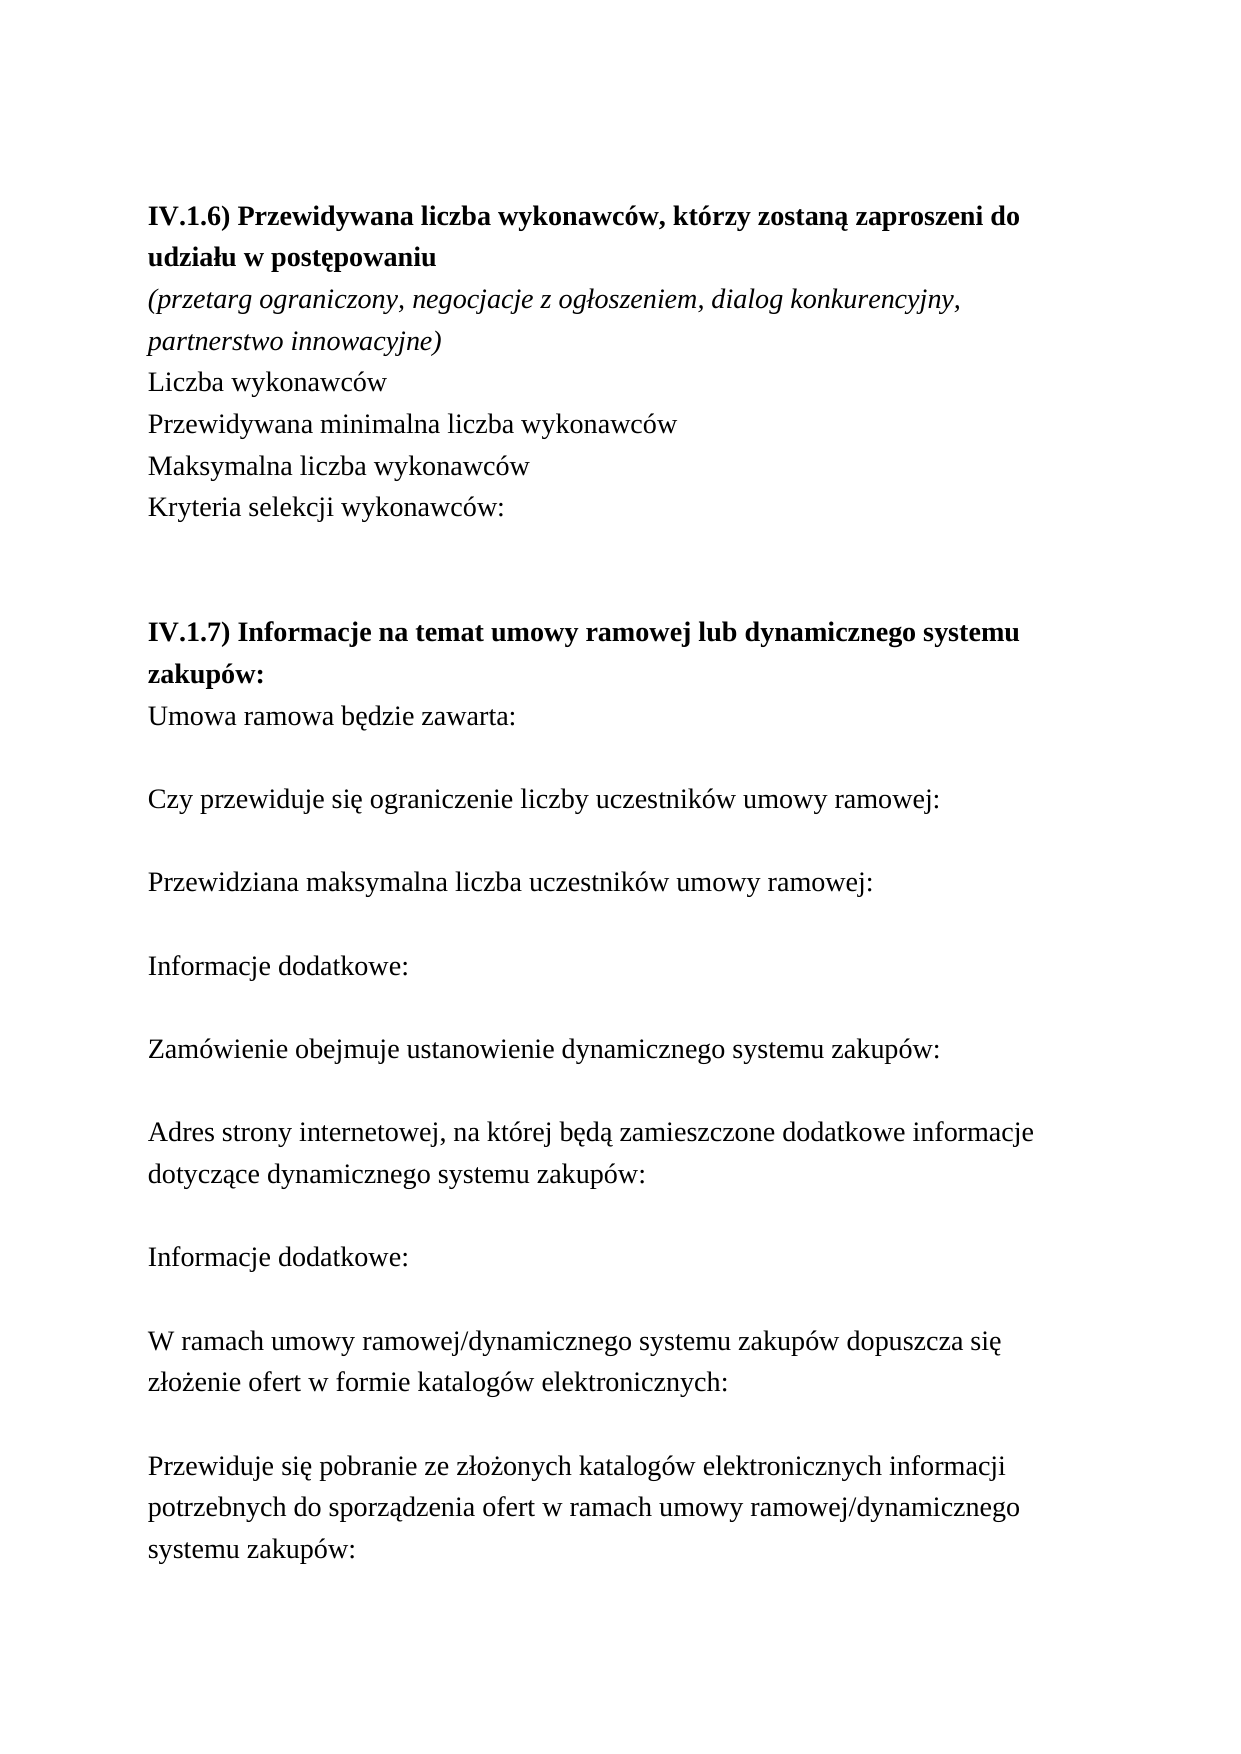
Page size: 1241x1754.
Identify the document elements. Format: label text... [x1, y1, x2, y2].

text IV.1.6) Przewidywana liczba wykonawców, którzy zostaną zaproszeni do udziału w postępowaniu (przetarg ograniczony, negocjacje z ogłoszeniem, dialog konkurencyjny, partnerstwo innowacyjne) [148, 148, 1093, 356]
text IV.1.7) Informacje na temat umowy ramowej lub dynamicznego systemu zakupów: [148, 564, 1093, 689]
text Umowa ramowa będzie zawarta: Czy przewiduje się ograniczenie liczby uczestników umowy ramowej: Przewidziana maksymalna liczba uczestników umowy ramowej: Informacje dodatkowe: Zamówienie obejmuje ustanowienie dynamicznego systemu zakupów: Adres strony internetowej, na której będą zamieszczone dodatkowe informacje dotyczące dynamicznego systemu zakupów: Informacje dodatkowe: W ramach umowy ramowej/dynamicznego systemu zakupów dopuszcza się złożenie ofert w formie katalogów elektronicznych: Przewiduje się pobranie ze złożonych katalogów elektronicznych informacji potrzebnych do sporządzenia ofert w ramach umowy ramowej/dynamicznego systemu zakupów: [148, 689, 1093, 1606]
text Liczba wykonawców Przewidywana minimalna liczba wykonawców Maksymalna liczba wykonawców Kryteria selekcji wykonawców: [148, 356, 1093, 564]
